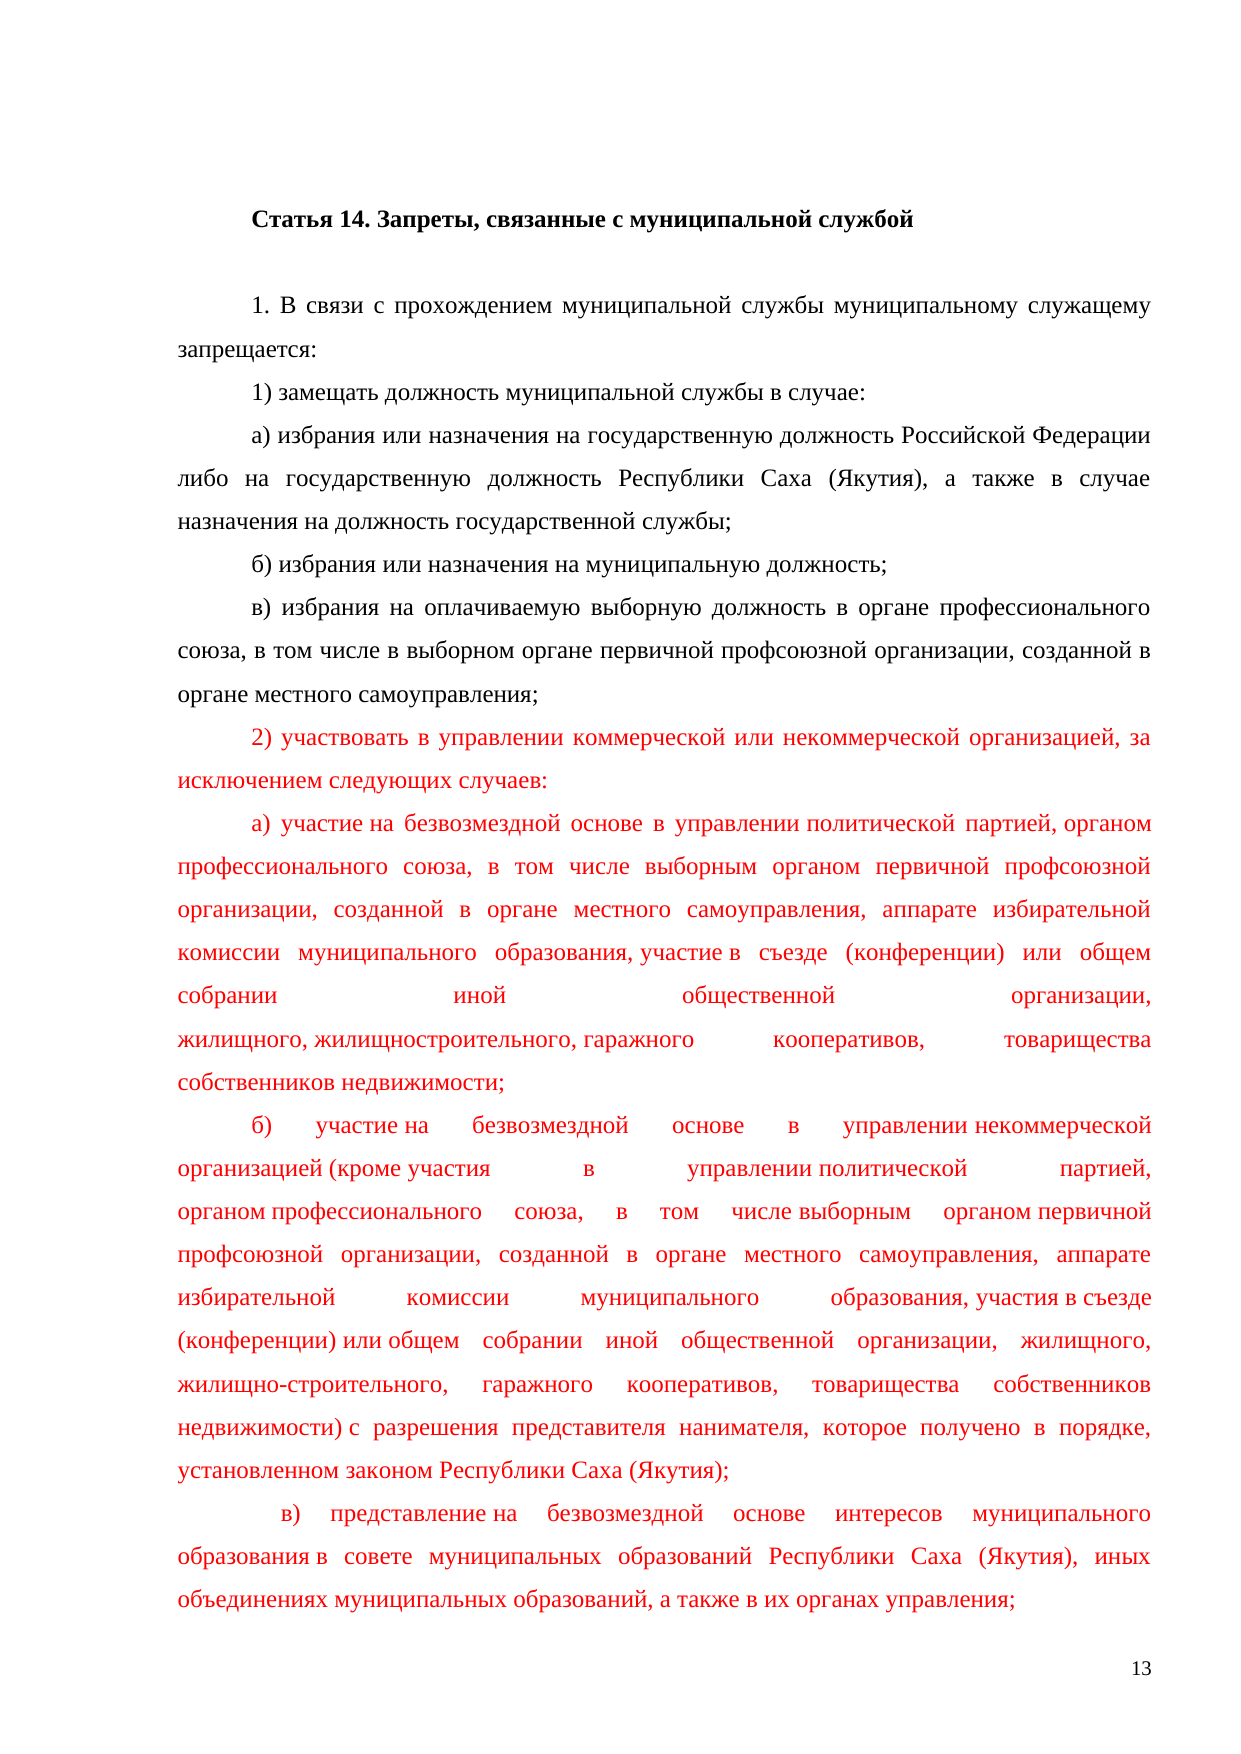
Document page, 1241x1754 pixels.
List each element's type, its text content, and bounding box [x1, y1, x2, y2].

text а) избрания или назначения на государственную должность Российской Федерации либо на государственную должность Республики Саха (Якутия), а также в случае назначения на должность государственной службы; [177, 420, 1152, 535]
text 1. В связи с прохождением муниципальной службы муниципальному служащему запрещается: [177, 291, 1152, 362]
text б) участие на безвозмездной основе в управлении некоммерческой организацией (кроме участия в управлении политической партией, органом профессионального союза, в том числе выборным органом первичной профсоюзной организации, созданной в органе местного самоуправления, аппарате избирательной комиссии муниципального образования, участия в съезде (конференции) или общем собрании иной общественной организации, жилищного, жилищно-строительного, гаражного кооперативов, товарищества собственников недвижимости) с разрешения представителя нанимателя, которое получено в порядке, установленном законом Республики Саха (Якутия); [177, 1110, 1152, 1484]
text а) участие на безвозмездной основе в управлении политической партией, органом профессионального союза, в том числе выборным органом первичной профсоюзной организации, созданной в органе местного самоуправления, аппарате избирательной комиссии муниципального образования, участие в съезде (конференции) или общем собрании иной общественной организации, жилищного, жилищностроительного, гаражного кооперативов, товарищества собственников недвижимости; [177, 808, 1152, 1096]
text б) избрания или назначения на муниципальную должность; [177, 549, 1152, 578]
text в) избрания на оплачиваемую выборную должность в органе профессионального союза, в том числе в выборном органе первичной профсоюзной организации, созданной в органе местного самоуправления; [177, 592, 1152, 707]
text Статья 14. Запреты, связанные с муниципальной службой [177, 204, 1152, 233]
text 1) замещать должность муниципальной службы в случае: [177, 377, 1152, 406]
text в) представление на безвозмездной основе интересов муниципального образования в совете муниципальных образований Республики Саха (Якутия), иных объединениях муниципальных образований, а также в их органах управления; [177, 1498, 1152, 1613]
text 2) участвовать в управлении коммерческой или некоммерческой организацией, за исключением следующих случаев: [177, 722, 1152, 794]
